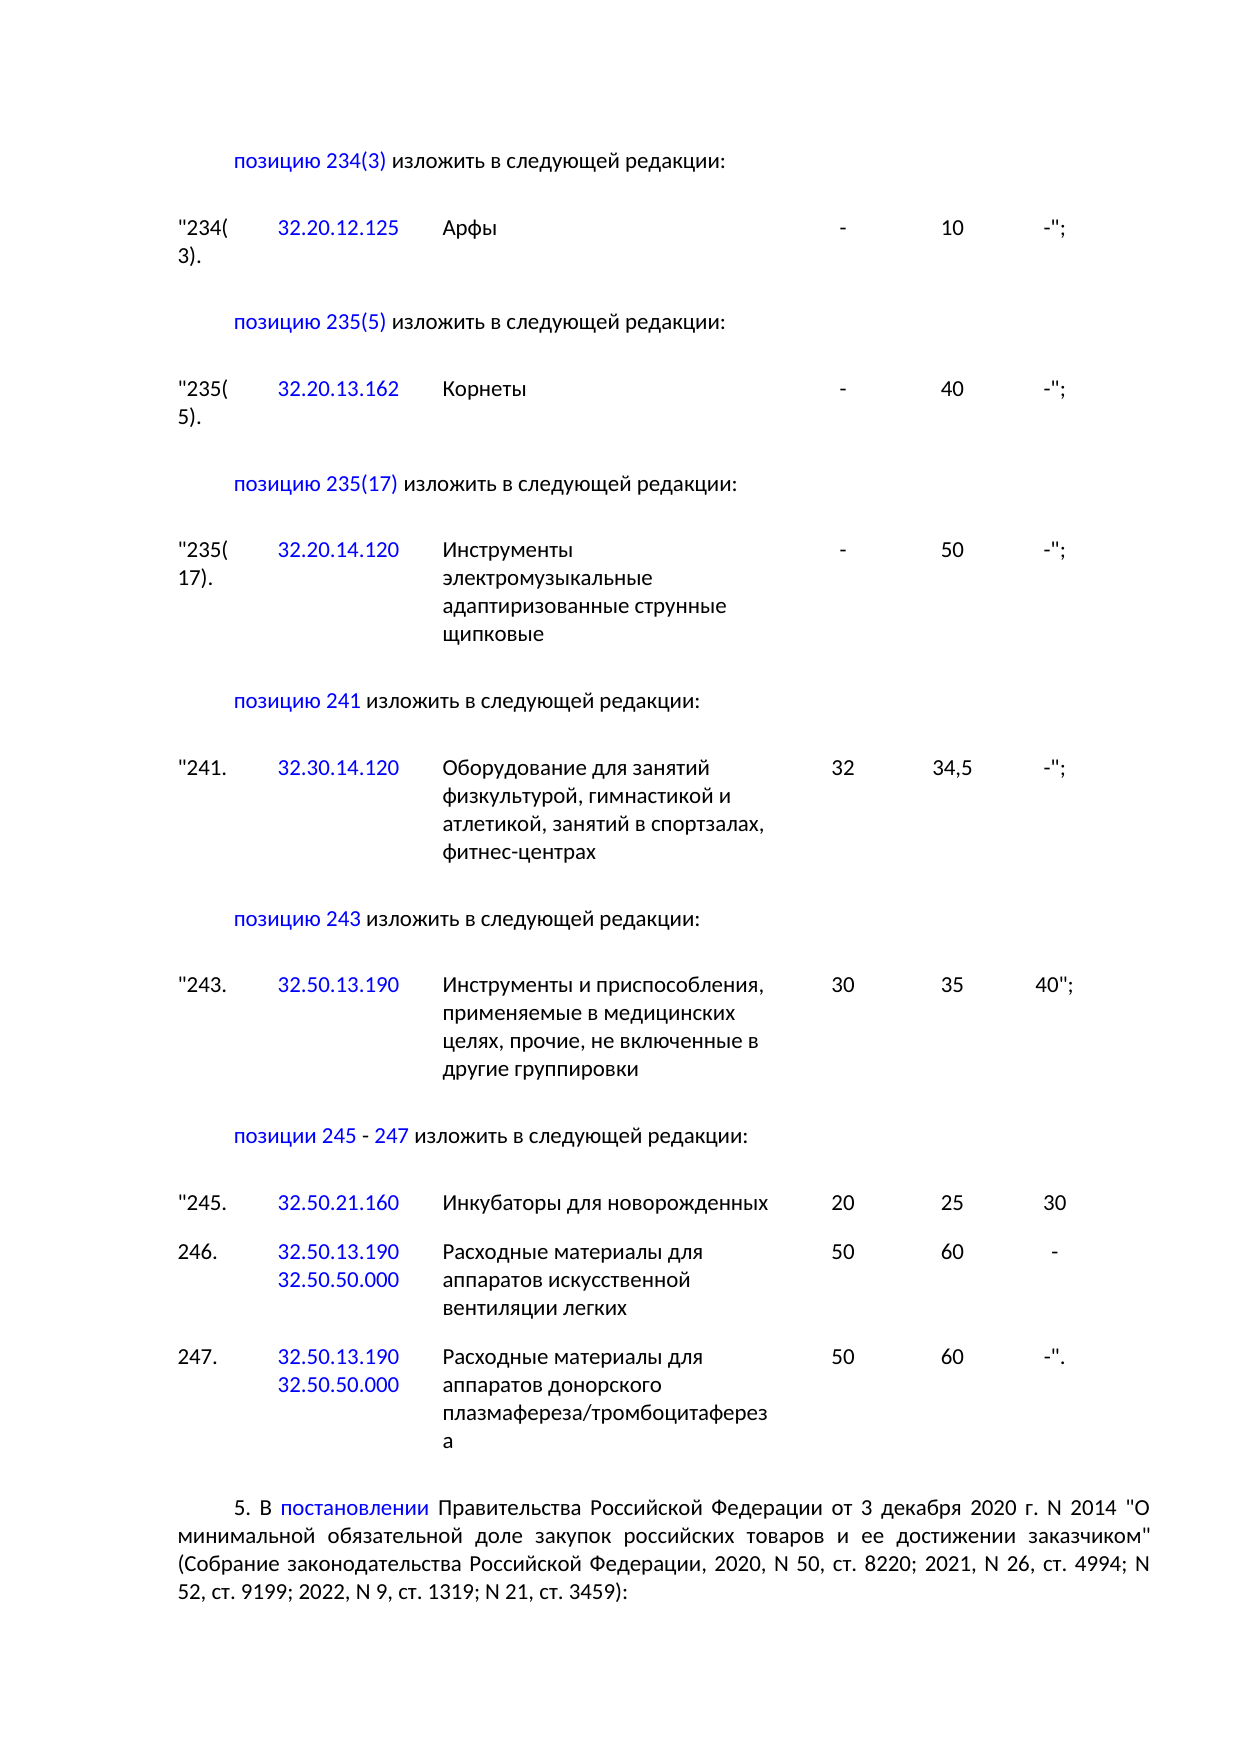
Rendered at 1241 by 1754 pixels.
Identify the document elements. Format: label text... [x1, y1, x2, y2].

table_header 34,5 [901, 742, 1003, 876]
text позиции 245 - 247 изложить в следующей редакции: [177, 1121, 1152, 1149]
text позицию 234(3) изложить в следующей редакции: [177, 146, 1152, 174]
text позицию 243 изложить в следующей редакции: [177, 904, 1152, 932]
table_header 25 [901, 1177, 1003, 1226]
table_cell 60 [901, 1226, 1003, 1332]
table_header 32.30.14.120 [241, 742, 436, 876]
text позицию 235(17) изложить в следующей редакции: [177, 469, 1152, 497]
table_header Арфы [436, 202, 784, 279]
table_header 10 [901, 202, 1003, 279]
table_cell 50 [784, 1332, 901, 1465]
table_header -"; [1003, 742, 1106, 876]
table_header 32.50.21.160 [241, 1177, 436, 1226]
table_header 40"; [1003, 960, 1106, 1093]
text 5. В постановлении Правительства Российской Федерации от 3 декабря 2020 г. N 2014 "О минимальной обязательной доле закупок российских товаров и ее достижении заказчиком" (Собрание законодательства Российской Федерации, 2020, N 50, ст. 8220; 2021, N 26, ст. 4994; N 52, ст. 9199; 2022, N 9, ст. 1319; N 21, ст. 3459): [177, 1493, 1152, 1605]
table_cell 60 [901, 1332, 1003, 1465]
text позицию 241 изложить в следующей редакции: [177, 686, 1152, 714]
text позицию 235(5) изложить в следующей редакции: [177, 307, 1152, 336]
table_header 20 [784, 1177, 901, 1226]
table_header - [784, 202, 901, 279]
table_cell 246. [171, 1226, 241, 1332]
table_cell - [1003, 1226, 1106, 1332]
table_cell -". [1003, 1332, 1106, 1465]
table_header "234(3). [171, 202, 241, 279]
table_header -"; [1003, 364, 1106, 441]
table_header 30 [1003, 1177, 1106, 1226]
table_cell 50 [784, 1226, 901, 1332]
table_cell Расходные материалы для аппаратов донорского плазмафереза/тромбоцитафереза [436, 1332, 784, 1465]
table_cell 32.50.13.190 32.50.50.000 [241, 1226, 436, 1332]
table_header 32.20.12.125 [241, 202, 436, 279]
table_header 50 [901, 525, 1003, 658]
table_cell Расходные материалы для аппаратов искусственной вентиляции легких [436, 1226, 784, 1332]
table_header "245. [171, 1177, 241, 1226]
table_header Инструменты и приспособления, применяемые в медицинских целях, прочие, не включенные в другие группировки [436, 960, 784, 1093]
table_header -"; [1003, 202, 1106, 279]
table_header 32.20.13.162 [241, 364, 436, 441]
table_header Корнеты [436, 364, 784, 441]
table_header Инкубаторы для новорожденных [436, 1177, 784, 1226]
table_header "235(5). [171, 364, 241, 441]
table_header -"; [1003, 525, 1106, 658]
table_header 35 [901, 960, 1003, 1093]
table_header - [784, 364, 901, 441]
table_header - [784, 525, 901, 658]
table_cell 247. [171, 1332, 241, 1465]
table_header "235(17). [171, 525, 241, 658]
table_header 30 [784, 960, 901, 1093]
table_cell 32.50.13.190 32.50.50.000 [241, 1332, 436, 1465]
table_header "243. [171, 960, 241, 1093]
table_header 32 [784, 742, 901, 876]
table_header Оборудование для занятий физкультурой, гимнастикой и атлетикой, занятий в спортзалах, фитнес-центрах [436, 742, 784, 876]
table_header 32.50.13.190 [241, 960, 436, 1093]
table_header Инструменты электромузыкальные адаптиризованные струнные щипковые [436, 525, 784, 658]
table_header 32.20.14.120 [241, 525, 436, 658]
table_header "241. [171, 742, 241, 876]
table_header 40 [901, 364, 1003, 441]
